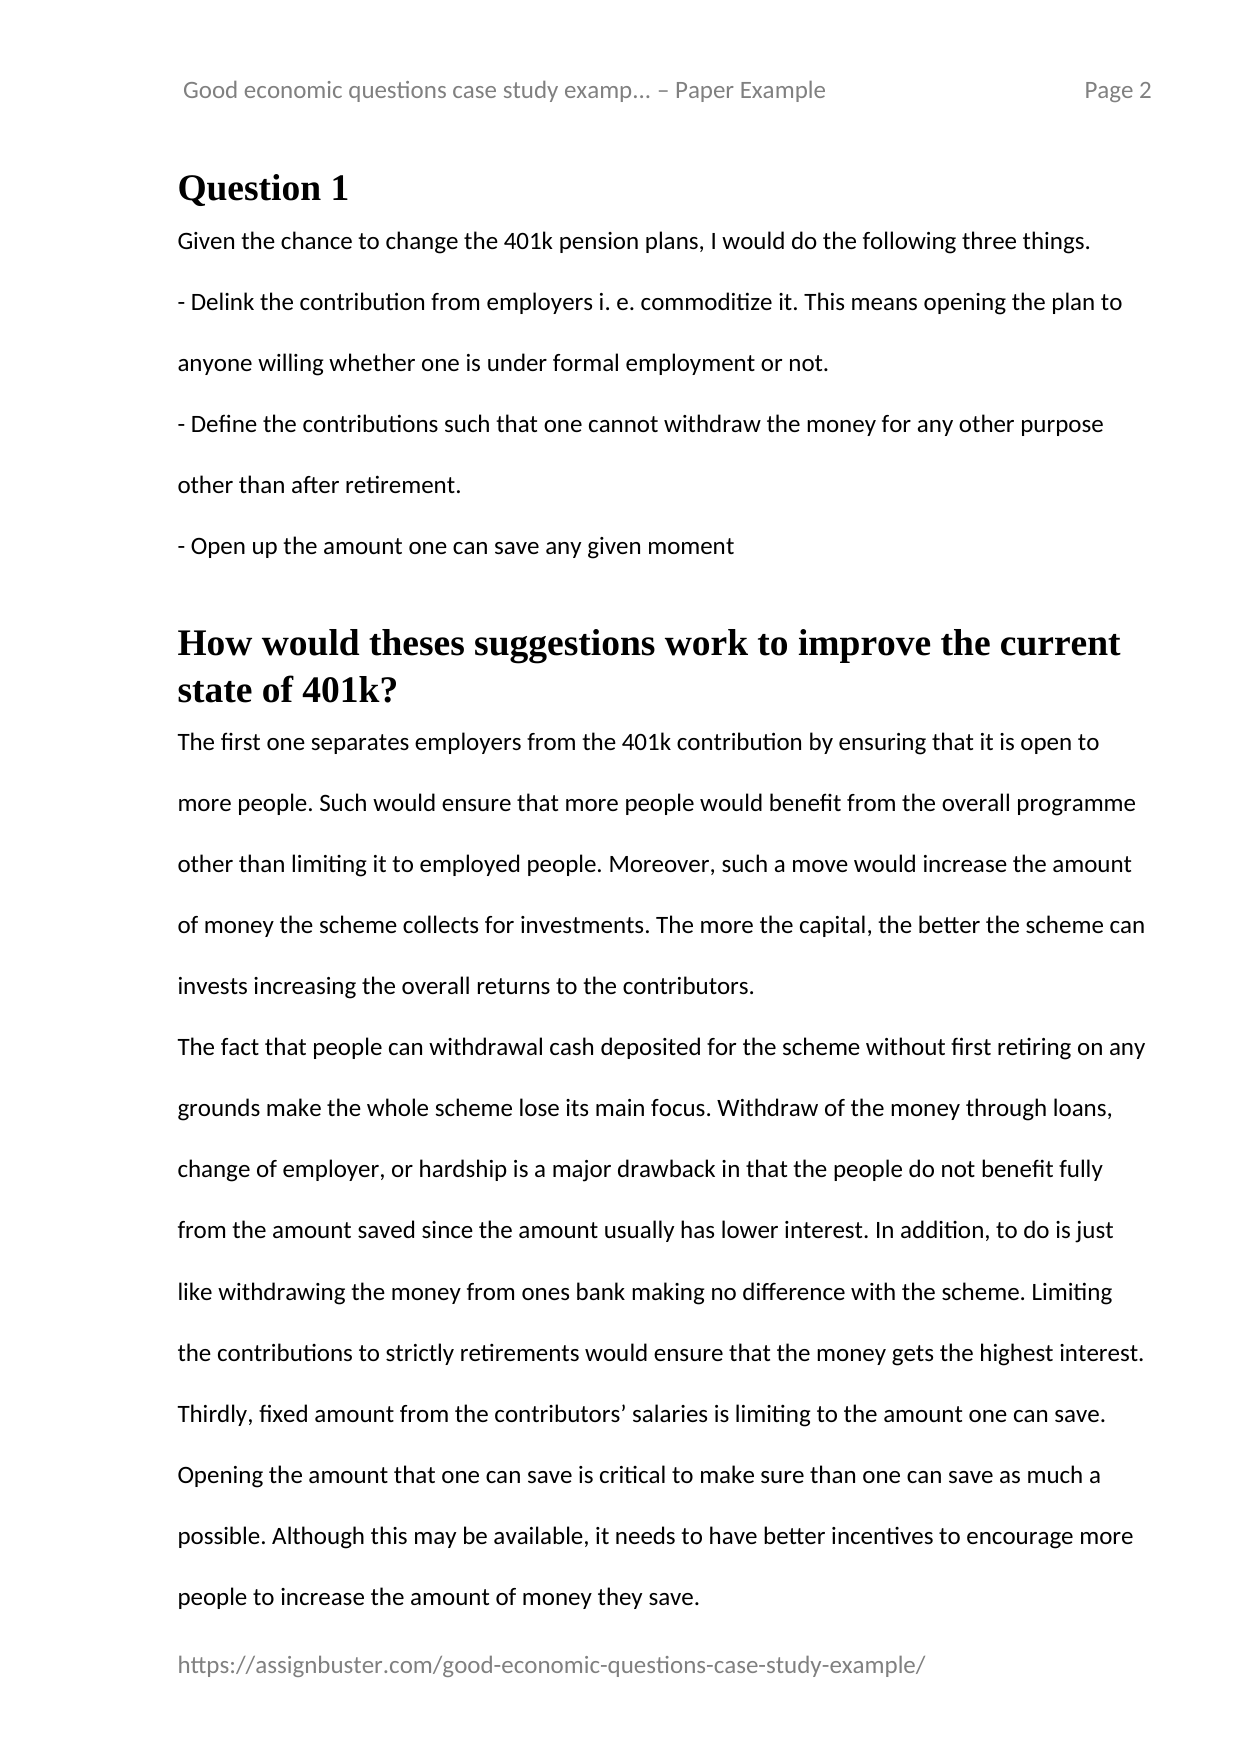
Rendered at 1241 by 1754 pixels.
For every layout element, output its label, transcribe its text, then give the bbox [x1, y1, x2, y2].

text The first one separates employers from the 401k contribution by ensuring that it is open to more people. Such would ensure that more people would benefit from the overall programme other than limiting it to employed people. Moreover, such a move would increase the amount of money the scheme collects for investments. The more the capital, the better the scheme can invests increasing the overall returns to the contributors. The fact that people can withdrawal cash deposited for the scheme without first retiring on any grounds make the whole scheme lose its main focus. Withdraw of the money through loans, change of employer, or hardship is a major drawback in that the people do not benefit fully from the amount saved since the amount usually has lower interest. In addition, to do is just like withdrawing the money from ones bank making no difference with the scheme. Limiting the contributions to strictly retirements would ensure that the money gets the highest interest. Thirdly, fixed amount from the contributors’ salaries is limiting to the amount one can save. Opening the amount that one can save is critical to make sure than one can save as much a possible. Although this may be available, it needs to have better incentives to encourage more people to increase the amount of money they save. [177, 726, 1152, 1611]
text Given the chance to change the 401k pension plans, I would do the following three things. - Delink the contribution from employers i. e. commoditize it. This means opening the plan to anyone willing whether one is under formal employment or not. - Define the contributions such that one cannot withdraw the money for any other purpose other than after retirement. - Open up the amount one can save any given moment [177, 225, 1152, 561]
subtitle Question 1 [177, 166, 1152, 209]
subtitle How would theses suggestions work to improve the current state of 401k? [177, 621, 1152, 710]
